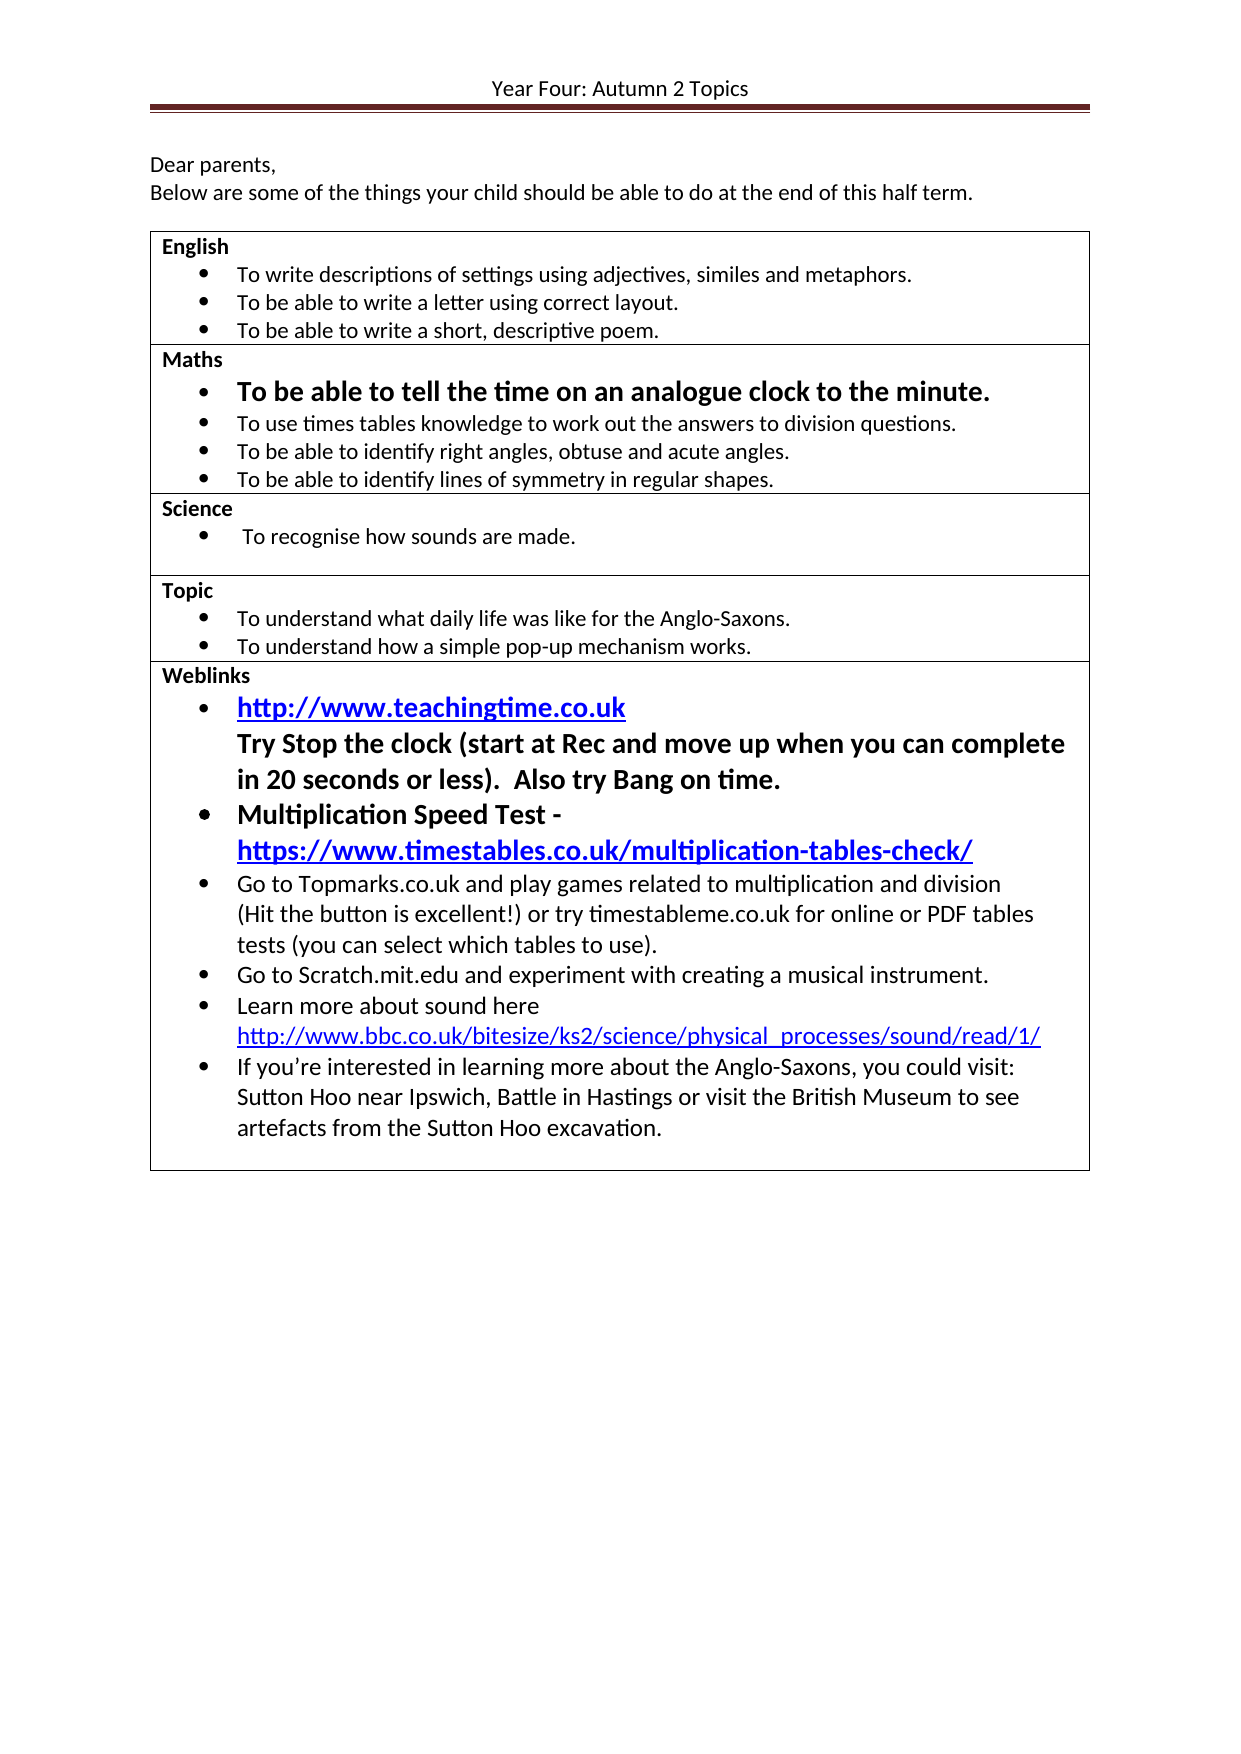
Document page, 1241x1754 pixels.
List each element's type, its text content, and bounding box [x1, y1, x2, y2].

text Dear parents, [150, 150, 1090, 178]
table_cell Weblinks http://www.teachingtime.co.uk Try Stop the clock (start at Rec and move up when you can complete in 20 seconds or less). Also try Bang on time. Multiplication Speed Test - https://www.timestables.co.uk/multiplication-tables-check/ Go to Topmarks.co.uk and play games related to multiplication and division (Hit the button is excellent!) or try timestableme.co.uk for online or PDF tables tests (you can select which tables to use). Go to Scratch.mit.edu and experiment with creating a musical instrument. Learn more about sound here http://www.bbc.co.uk/bitesize/ks2/science/physical_processes/sound/read/1/ If you’re interested in learning more about the Anglo-Saxons, you could visit: Sutton Hoo near Ipswich, Battle in Hastings or visit the British Museum to see artefacts from the Sutton Hoo excavation. [151, 662, 1089, 1170]
table_cell Topic To understand what daily life was like for the Anglo-Saxons. To understand how a simple pop-up mechanism works. [151, 576, 1089, 661]
text Below are some of the things your child should be able to do at the end of this half term. [150, 178, 1090, 206]
table_header English To write descriptions of settings using adjectives, similes and metaphors. To be able to write a letter using correct layout. To be able to write a short, descriptive poem. [151, 232, 1089, 344]
table_cell Science To recognise how sounds are made. [151, 494, 1089, 575]
table_cell Maths To be able to tell the time on an analogue clock to the minute. To use times tables knowledge to work out the answers to division questions. To be able to identify right angles, obtuse and acute angles. To be able to identify lines of symmetry in regular shapes. [151, 345, 1089, 493]
